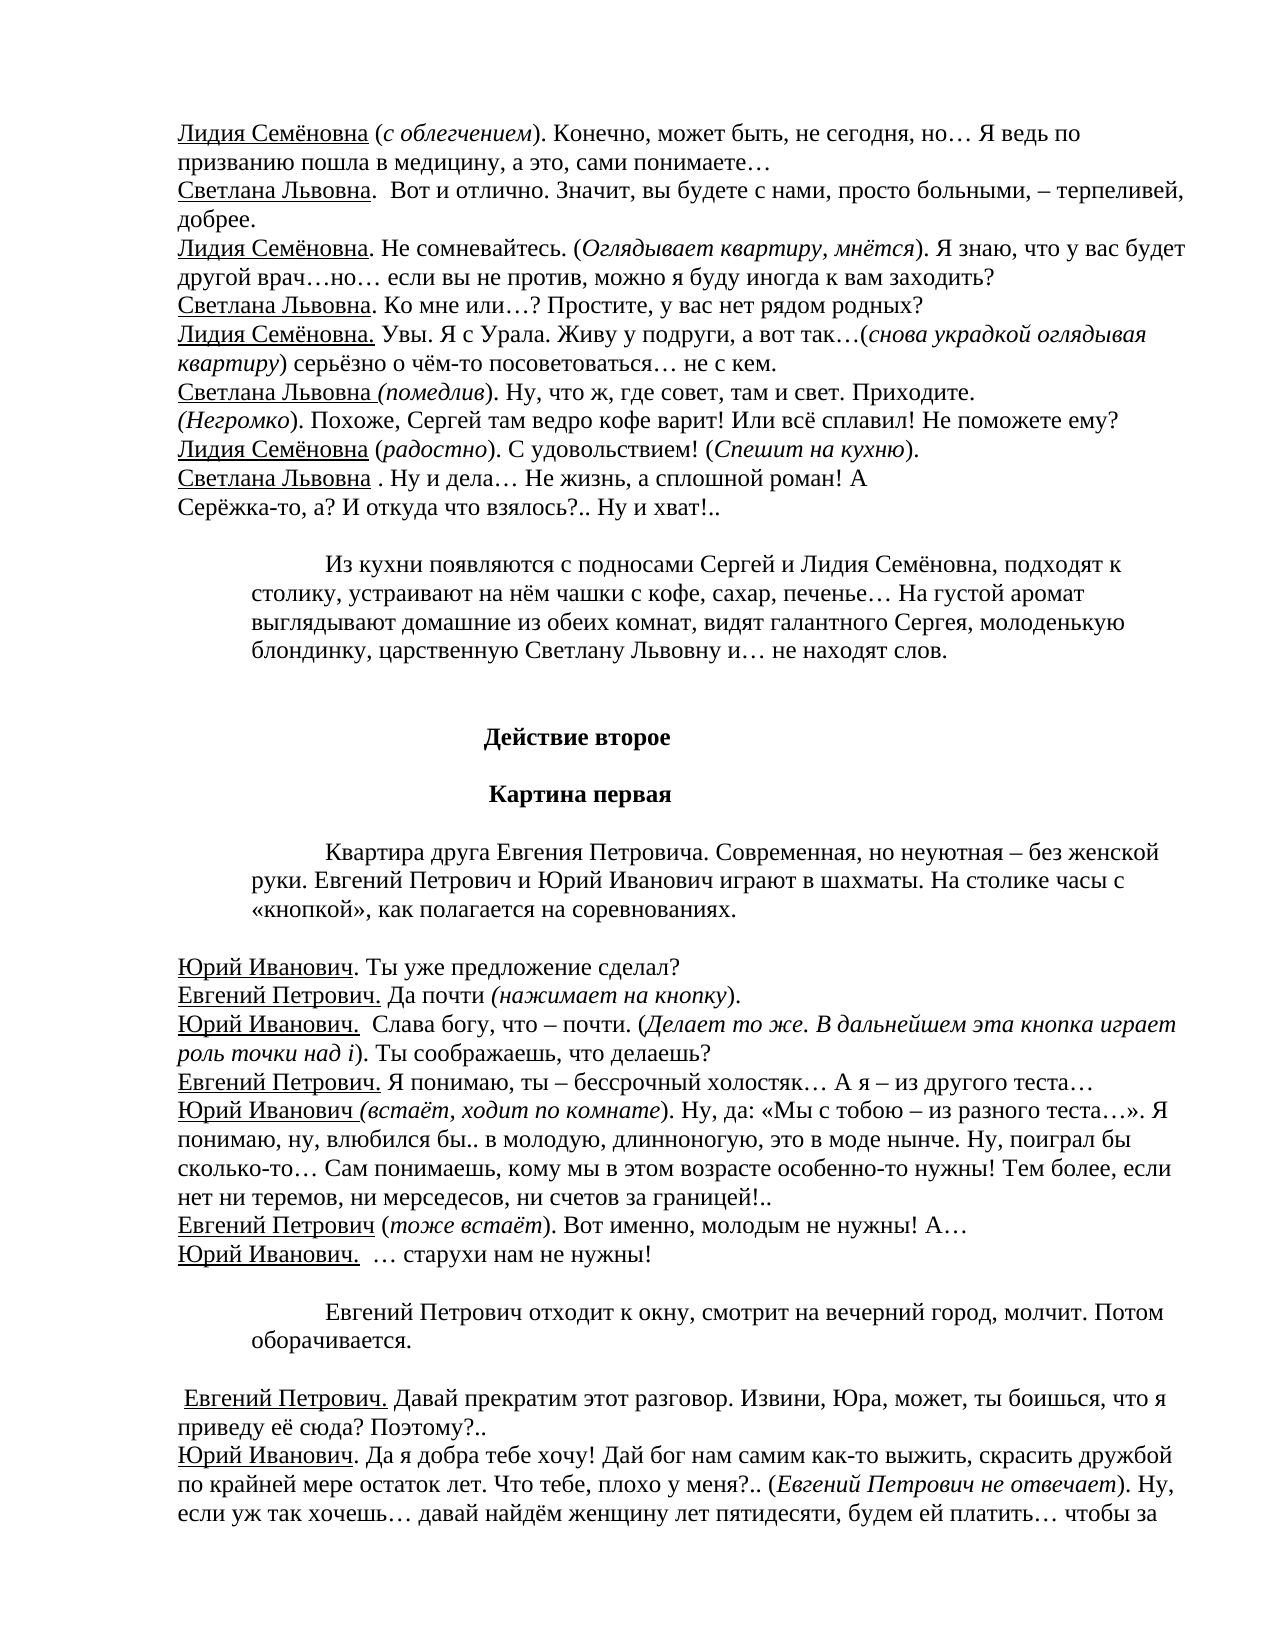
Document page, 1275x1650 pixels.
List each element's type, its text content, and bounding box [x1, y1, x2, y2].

text (Негромко). Похоже, Сергей там ведро кофе варит! Или всё сплавил! Не поможете ему? [177, 406, 1186, 434]
text Лидия Семёновна (с облегчением). Конечно, может быть, не сегодня, но… Я ведь по призванию пошла в медицину, а это, сами понимаете… [177, 118, 1186, 176]
text Светлана Львовна. Вот и отлично. Значит, вы будете с нами, просто больными, – терпеливей, добрее. [177, 176, 1186, 233]
text Лидия Семёновна. Увы. Я с Урала. Живу у подруги, а вот так…(снова украдкой оглядывая квартиру) серьёзно о чём-то посоветоваться… не с кем. [177, 319, 1186, 377]
text Светлана Львовна . Ну и дела… Не жизнь, а сплошной роман! А [177, 463, 1186, 492]
text Евгений Петрович. Я понимаю, ты – бессрочный холостяк… А я – из другого теста… [177, 1067, 1186, 1096]
text Лидия Семёновна (радостно). С удовольствием! (Спешит на кухню). [177, 434, 1186, 463]
text Картина первая [177, 779, 1186, 808]
text Действие второе [177, 722, 1186, 751]
text Юрий Иванович. … старухи нам не нужны! [177, 1239, 1186, 1268]
text Светлана Львовна. Ко мне или…? Простите, у вас нет рядом родных? [177, 291, 1186, 319]
text Квартира друга Евгения Петровича. Современная, но неуютная – без женской руки. Евгений Петрович и Юрий Иванович играют в шахматы. На столике часы с «кнопкой», как полагается на соревнованиях. [251, 837, 1186, 923]
text Евгений Петрович. Да почти (нажимает на кнопку). [177, 981, 1186, 1009]
text Светлана Львовна (помедлив). Ну, что ж, где совет, там и свет. Приходите. [177, 377, 1186, 406]
text Евгений Петрович отходит к окну, смотрит на вечерний город, молчит. Потом оборачивается. [251, 1297, 1186, 1354]
text Юрий Иванович (встаёт, ходит по комнате). Ну, да: «Мы с тобою – из разного теста…». Я понимаю, ну, влюбился бы.. в молодую, длинноногую, это в моде нынче. Ну, поиграл бы сколько-то… Сам понимаешь, кому мы в этом возрасте особенно-то нужны! Тем более, если нет ни теремов, ни мерседесов, ни счетов за границей!.. [177, 1096, 1186, 1211]
text Лидия Семёновна. Не сомневайтесь. (Оглядывает квартиру, мнётся). Я знаю, что у вас будет другой врач…но… если вы не против, можно я буду иногда к вам заходить? [177, 233, 1186, 291]
text Евгений Петрович. Давай прекратим этот разговор. Извини, Юра, может, ты боишься, что я приведу её сюда? Поэтому?.. [177, 1383, 1186, 1441]
text Серёжка-то, а? И откуда что взялось?.. Ну и хват!.. [177, 492, 1186, 521]
text Юрий Иванович. Ты уже предложение сделал? [177, 952, 1186, 981]
text Из кухни появляются с подносами Сергей и Лидия Семёновна, подходят к столику, устраивают на нём чашки с кофе, сахар, печенье… На густой аромат выглядывают домашние из обеих комнат, видят галантного Сергея, молоденькую блондинку, царственную Светлану Львовну и… не находят слов. [251, 549, 1186, 664]
text Юрий Иванович. Слава богу, что – почти. (Делает то же. В дальнейшем эта кнопка играет роль точки над i). Ты соображаешь, что делаешь? [177, 1009, 1186, 1067]
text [177, 1441, 1186, 1527]
text Евгений Петрович (тоже встаёт). Вот именно, молодым не нужны! А… [177, 1211, 1186, 1239]
